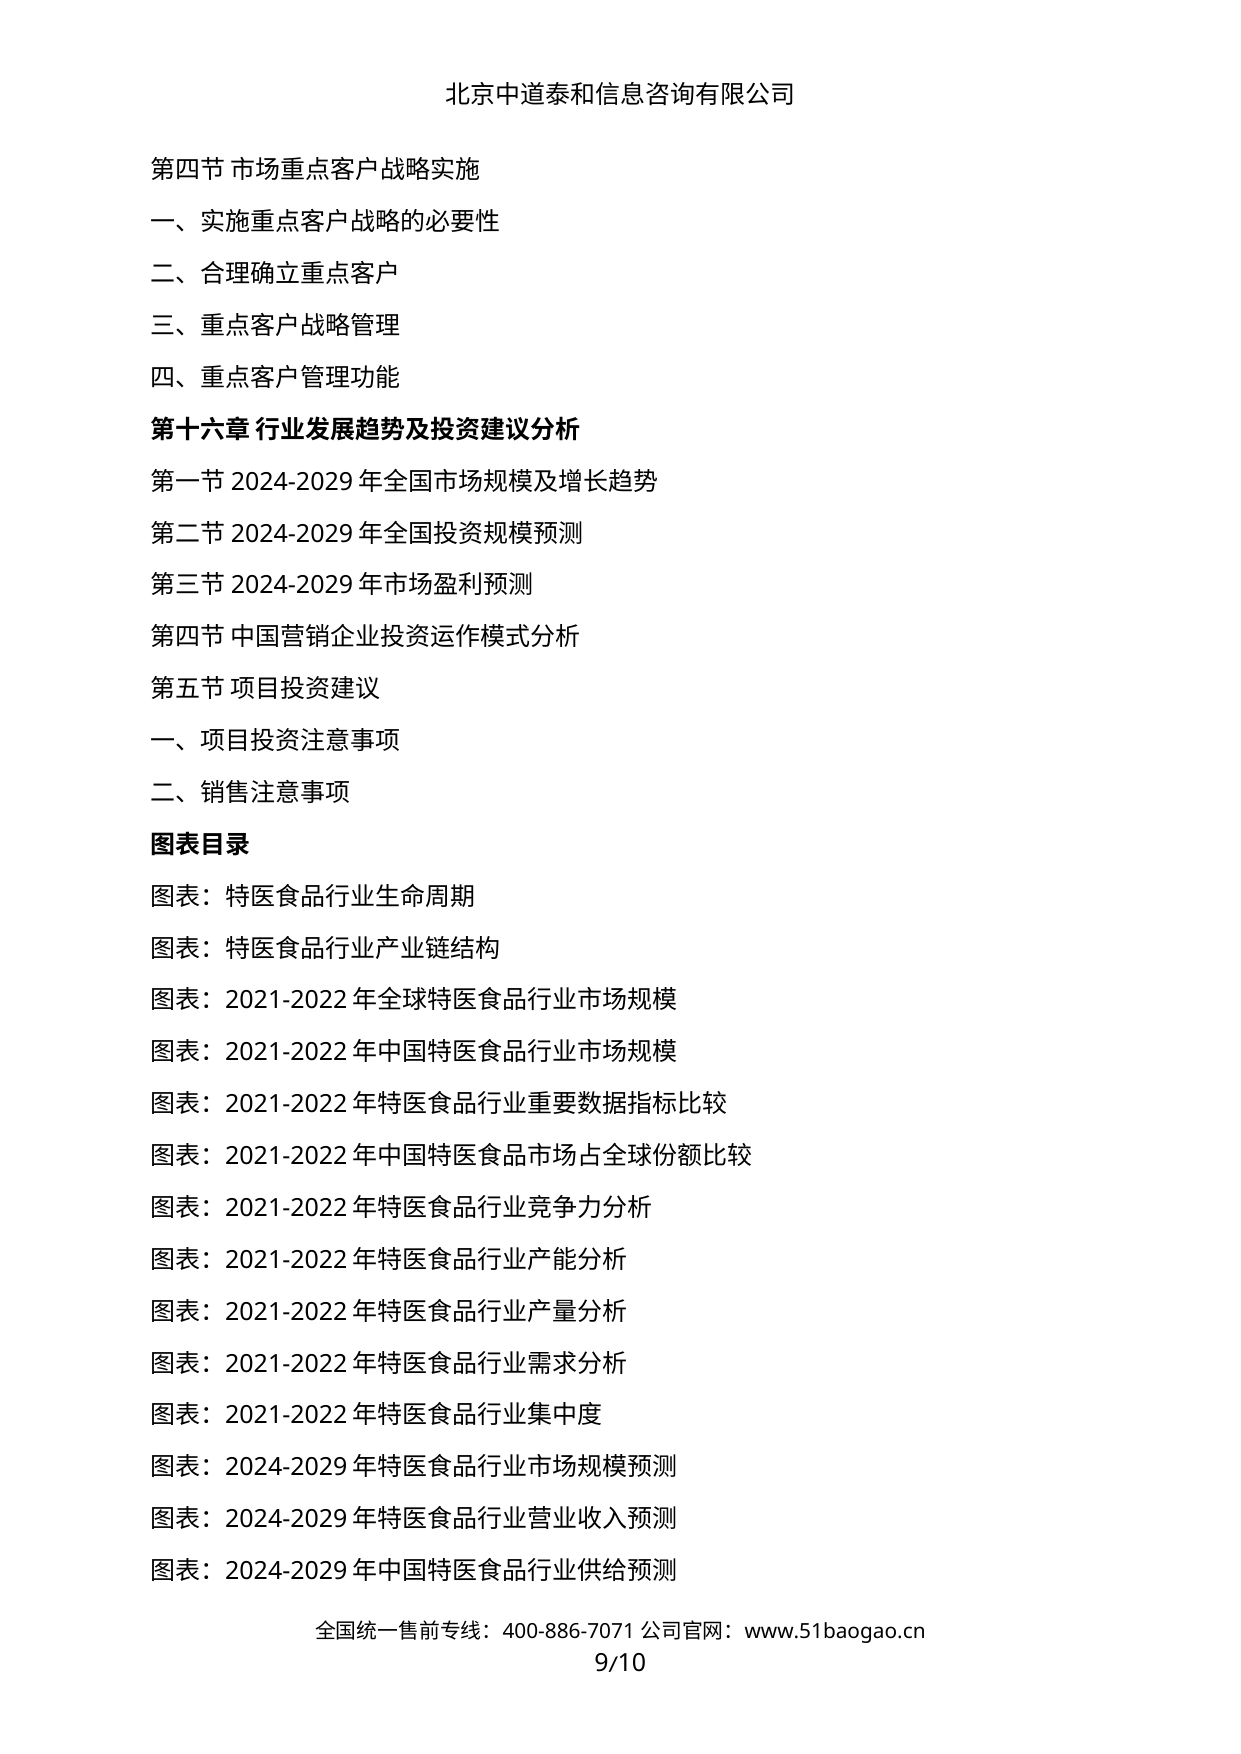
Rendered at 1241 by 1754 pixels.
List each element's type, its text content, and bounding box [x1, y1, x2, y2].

text 图表：2021-2022年特医食品行业产量分析 [150, 1291, 1090, 1327]
text 图表：2024-2029年特医食品行业市场规模预测 [150, 1447, 1090, 1483]
text 图表：特医食品行业生命周期 [150, 876, 1090, 912]
text 图表：2021-2022年特医食品行业需求分析 [150, 1343, 1090, 1379]
text 一、实施重点客户战略的必要性 [150, 202, 1090, 238]
text 第五节 项目投资建议 [150, 669, 1090, 705]
text 图表：2021-2022年特医食品行业竞争力分析 [150, 1187, 1090, 1224]
text 图表：2024-2029年特医食品行业营业收入预测 [150, 1499, 1090, 1535]
text 图表：2021-2022年中国特医食品行业市场规模 [150, 1032, 1090, 1068]
text 图表目录 [150, 824, 1090, 861]
text 第二节 2024-2029年全国投资规模预测 [150, 513, 1090, 549]
text 第十六章 行业发展趋势及投资建议分析 [150, 409, 1090, 446]
text 一、项目投资注意事项 [150, 721, 1090, 757]
text 图表：2021-2022年中国特医食品市场占全球份额比较 [150, 1136, 1090, 1172]
text 第一节 2024-2029年全国市场规模及增长趋势 [150, 461, 1090, 497]
text 图表：2021-2022年特医食品行业产能分析 [150, 1239, 1090, 1276]
text 三、重点客户战略管理 [150, 306, 1090, 342]
text 二、销售注意事项 [150, 772, 1090, 809]
text 二、合理确立重点客户 [150, 254, 1090, 290]
text 第三节 2024-2029年市场盈利预测 [150, 565, 1090, 601]
text 图表：特医食品行业产业链结构 [150, 928, 1090, 964]
text 第四节 中国营销企业投资运作模式分析 [150, 617, 1090, 653]
text 第四节 市场重点客户战略实施 [150, 150, 1090, 186]
text 四、重点客户管理功能 [150, 357, 1090, 394]
text 图表：2024-2029年中国特医食品行业供给预测 [150, 1551, 1090, 1587]
text 图表：2021-2022年特医食品行业重要数据指标比较 [150, 1084, 1090, 1120]
text 图表：2021-2022年全球特医食品行业市场规模 [150, 980, 1090, 1016]
text 图表：2021-2022年特医食品行业集中度 [150, 1395, 1090, 1431]
